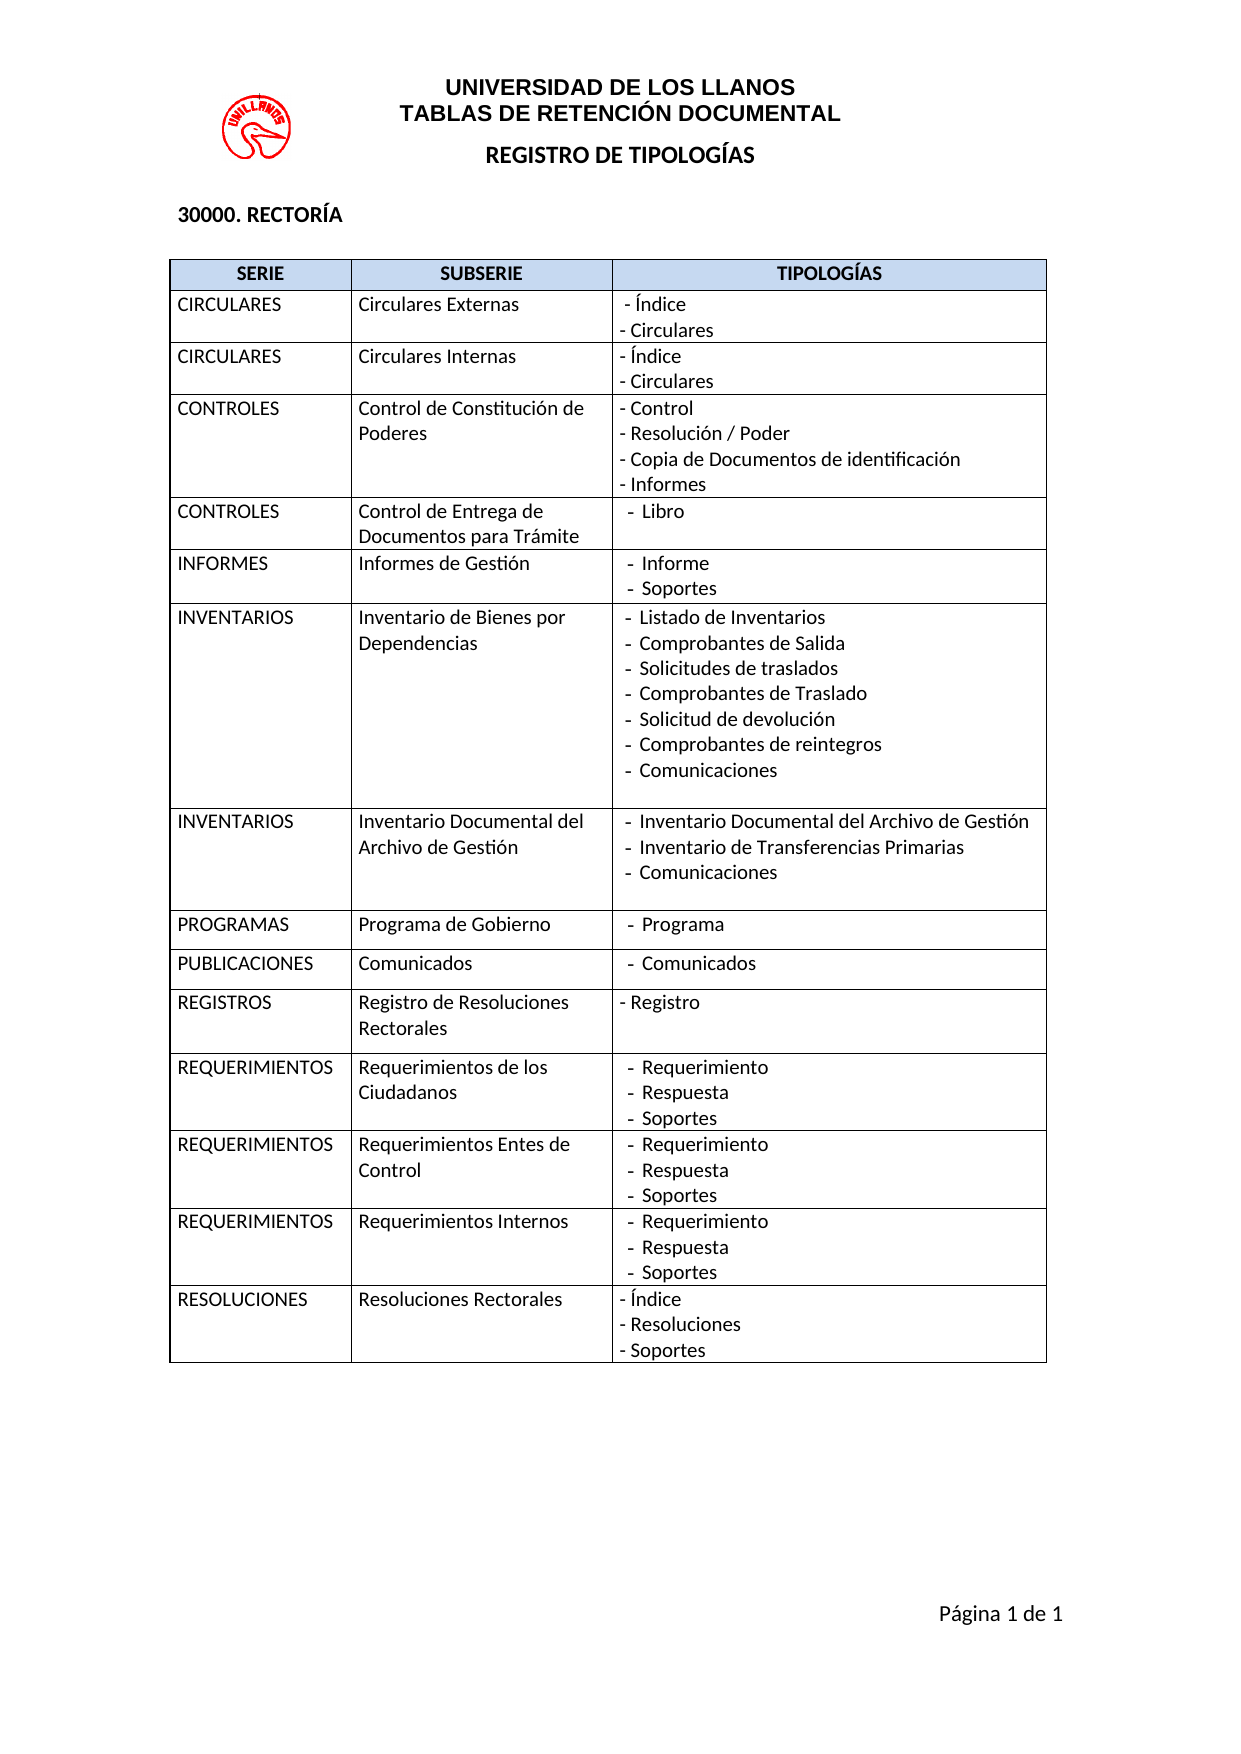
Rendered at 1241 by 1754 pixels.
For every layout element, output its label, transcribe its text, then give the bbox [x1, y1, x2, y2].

table_cell - Índice - Circulares [613, 343, 1046, 394]
table_cell Control de Constitución de Poderes [352, 395, 612, 497]
table_cell - Control - Resolución / Poder - Copia de Documentos de identificación - Informes [613, 395, 1046, 497]
table_cell PUBLICACIONES [171, 950, 351, 988]
table_cell CIRCULARES [171, 291, 351, 342]
table_cell Inventario Documental del Archivo de Gestión [352, 809, 612, 910]
table_cell REQUERIMIENTOS [171, 1209, 351, 1285]
table_cell Requerimientos Internos [352, 1209, 612, 1285]
table_cell REQUERIMIENTOS [171, 1054, 351, 1130]
table_cell Inventario Documental del Archivo de Gestión Inventario de Transferencias Primarias Comunicaciones [613, 809, 1046, 910]
table_cell Registro de Resoluciones Rectorales [352, 990, 612, 1053]
table_header TIPOLOGÍAS [613, 260, 1046, 290]
table_cell Informe Soportes [613, 550, 1046, 603]
table_cell RESOLUCIONES [171, 1286, 351, 1362]
table_cell Comunicados [352, 950, 612, 988]
table_cell INFORMES [171, 550, 351, 603]
table_cell Listado de Inventarios Comprobantes de Salida Solicitudes de traslados Comprobantes de Traslado Solicitud de devolución Comprobantes de reintegros Comunicaciones [613, 604, 1046, 808]
table_cell Inventario de Bienes por Dependencias [352, 604, 612, 808]
table_cell Libro [613, 498, 1046, 549]
picture [220, 93, 292, 161]
table_cell Requerimientos Entes de Control [352, 1131, 612, 1208]
table_cell CIRCULARES [171, 343, 351, 394]
table_cell - Registro [613, 990, 1046, 1053]
table_cell REGISTROS [171, 990, 351, 1053]
table_cell REQUERIMIENTOS [171, 1131, 351, 1208]
table_cell INVENTARIOS [171, 809, 351, 910]
table_cell - Índice - Resoluciones - Soportes [613, 1286, 1046, 1362]
table_cell Circulares Internas [352, 343, 612, 394]
table_header SERIE [171, 260, 351, 290]
table_cell Requerimiento Respuesta Soportes [613, 1209, 1046, 1285]
table_cell Programa de Gobierno [352, 911, 612, 949]
table_cell Comunicados [613, 950, 1046, 988]
table_cell CONTROLES [171, 395, 351, 497]
table_cell Programa [613, 911, 1046, 949]
table_cell Requerimientos de los Ciudadanos [352, 1054, 612, 1130]
table_cell Requerimiento Respuesta Soportes [613, 1131, 1046, 1208]
table_cell Control de Entrega de Documentos para Trámite [352, 498, 612, 549]
table_cell INVENTARIOS [171, 604, 351, 808]
table_cell CONTROLES [171, 498, 351, 549]
table_cell Informes de Gestión [352, 550, 612, 603]
table_cell PROGRAMAS [171, 911, 351, 949]
table_header SUBSERIE [352, 260, 612, 290]
table_cell - Índice - Circulares [613, 291, 1046, 342]
table_cell Circulares Externas [352, 291, 612, 342]
table_cell Requerimiento Respuesta Soportes [613, 1054, 1046, 1130]
table_cell Resoluciones Rectorales [352, 1286, 612, 1362]
